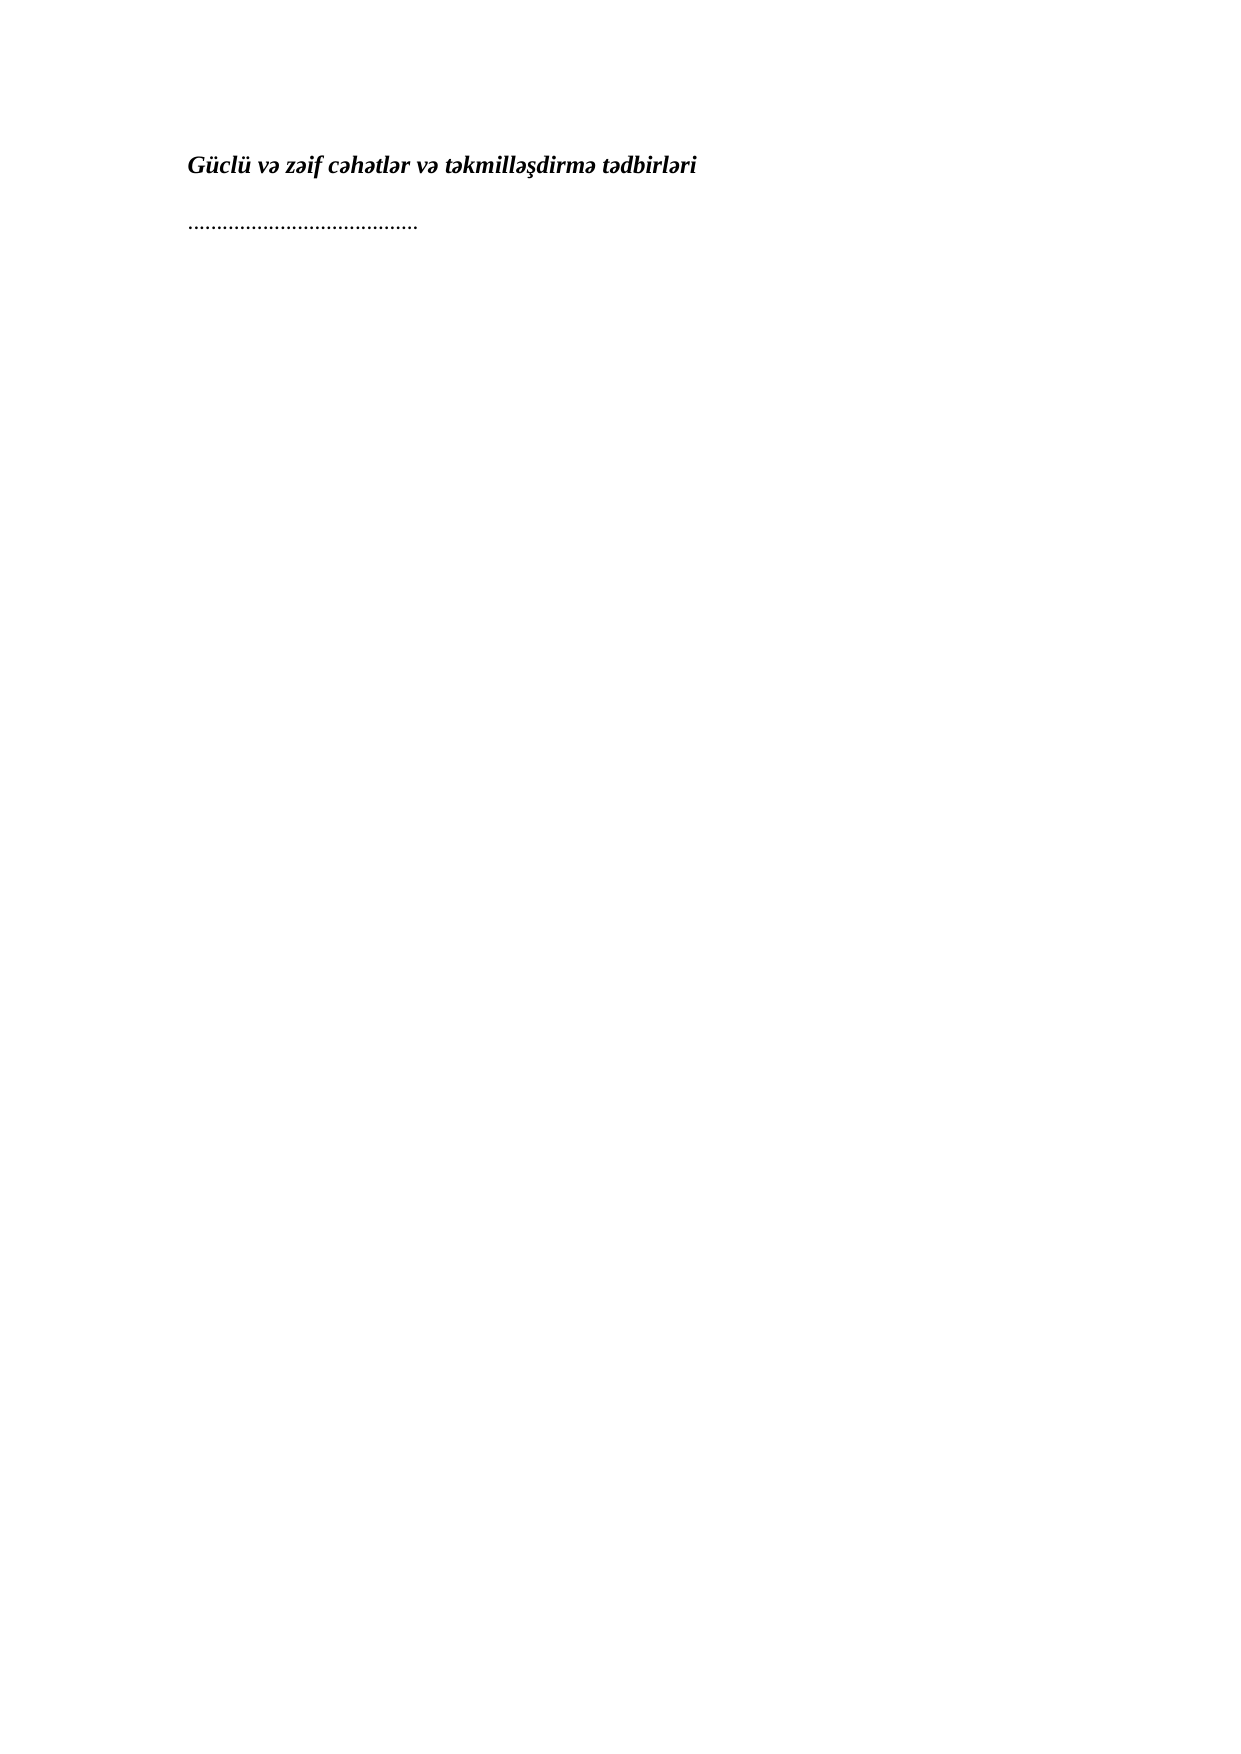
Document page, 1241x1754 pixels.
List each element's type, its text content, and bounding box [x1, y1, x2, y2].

text ........................................ [187, 207, 1053, 236]
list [187, 150, 1053, 179]
